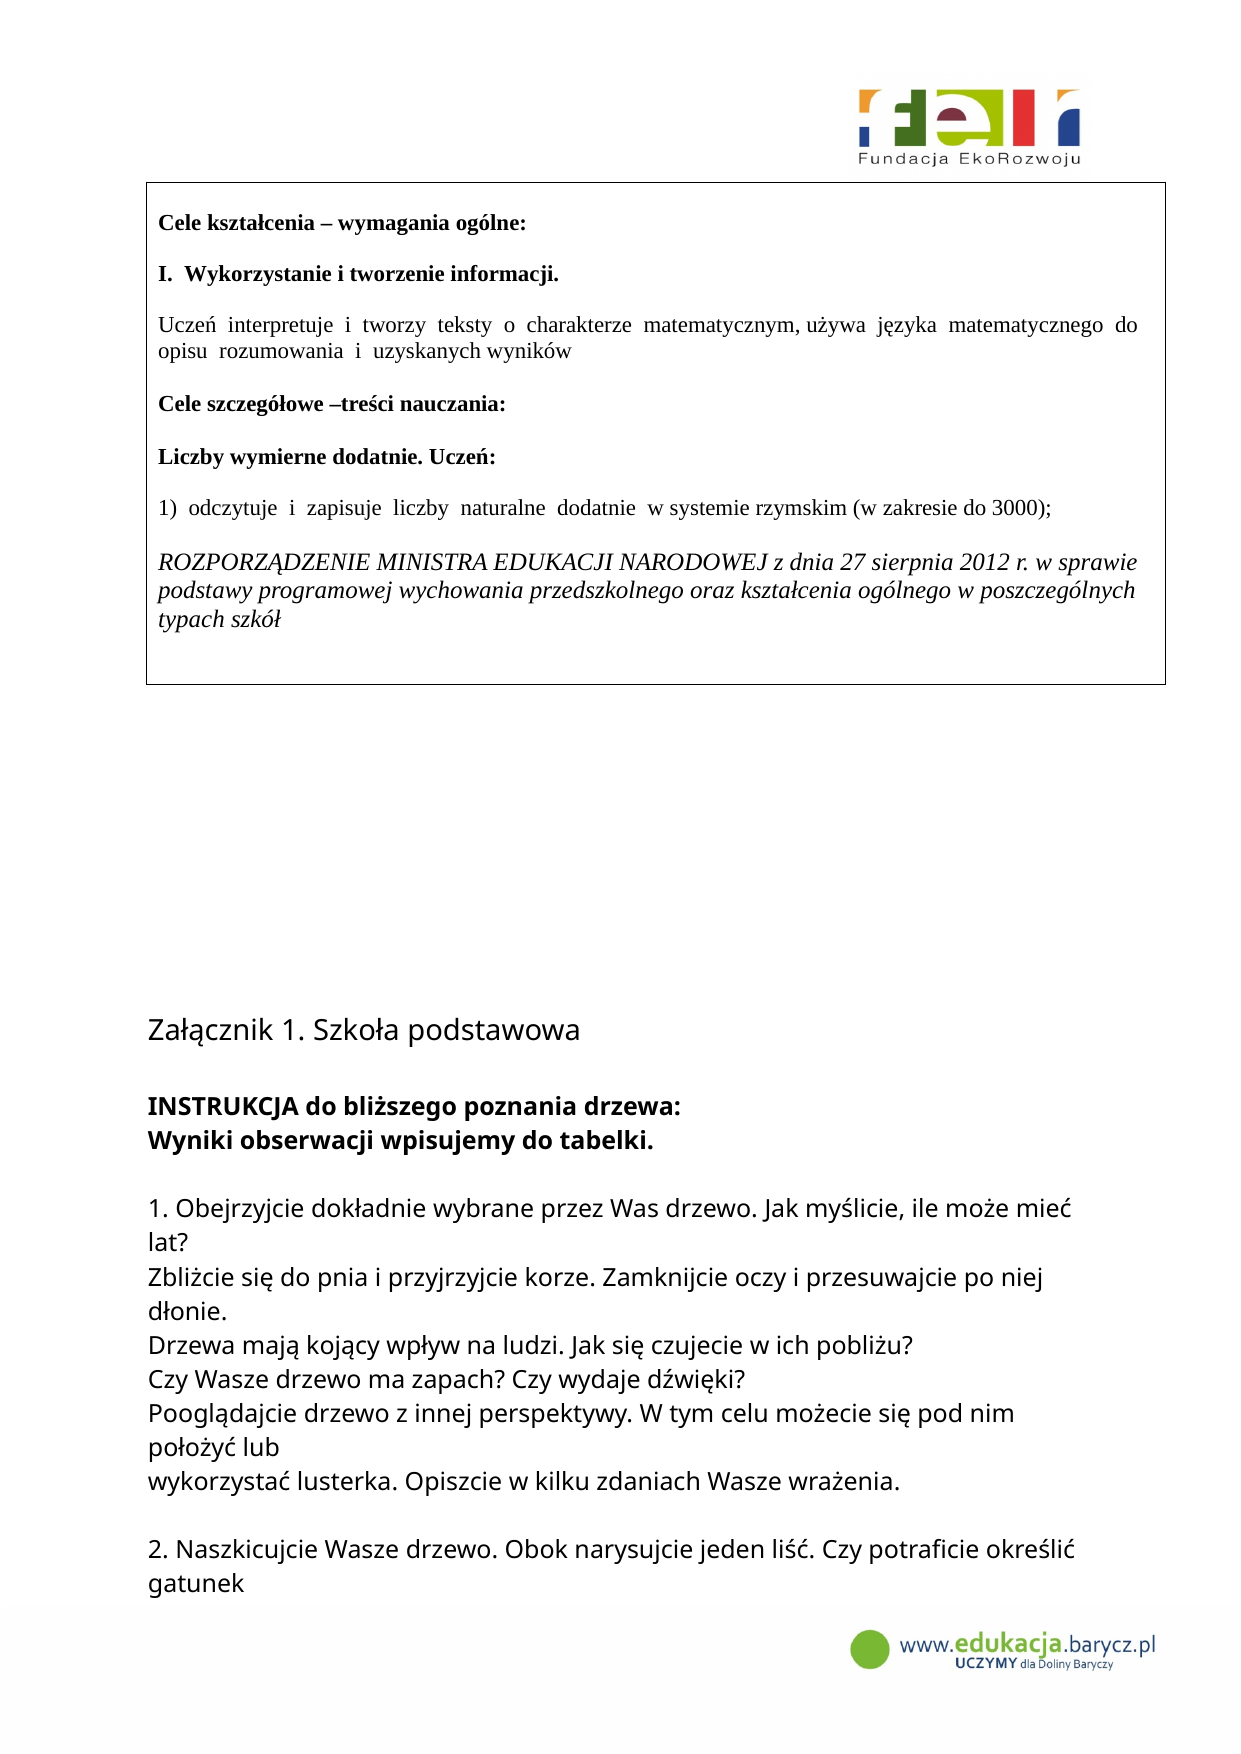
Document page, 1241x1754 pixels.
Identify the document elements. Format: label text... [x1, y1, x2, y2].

text Zbliżcie się do pnia i przyjrzyjcie korze. Zamknijcie oczy i przesuwajcie po niej dłonie. [148, 1259, 1093, 1327]
text wykorzystać lusterka. Opiszcie w kilku zdaniach Wasze wrażenia. [148, 1463, 1093, 1498]
text Załącznik 1. Szkoła podstawowa [148, 1009, 1093, 1049]
picture [845, 73, 1093, 182]
text 1. Obejrzyjcie dokładnie wybrane przez Was drzewo. Jak myślicie, ile może mieć lat? [148, 1191, 1093, 1259]
text Wyniki obserwacji wpisujemy do tabelki. [148, 1123, 1093, 1157]
text Drzewa mają kojący wpływ na ludzi. Jak się czujecie w ich pobliżu? [148, 1327, 1093, 1361]
text Czy Wasze drzewo ma zapach? Czy wydaje dźwięki? [148, 1361, 1093, 1395]
text INSTRUKCJA do bliższego poznania drzewa: [148, 1089, 1093, 1123]
picture [0, 1606, 1241, 1754]
text Pooglądajcie drzewo z innej perspektywy. W tym celu możecie się pod nim położyć lub [148, 1395, 1093, 1463]
text 2. Naszkicujcie Wasze drzewo. Obok narysujcie jeden liść. Czy potraficie określić gatunek [148, 1532, 1093, 1600]
